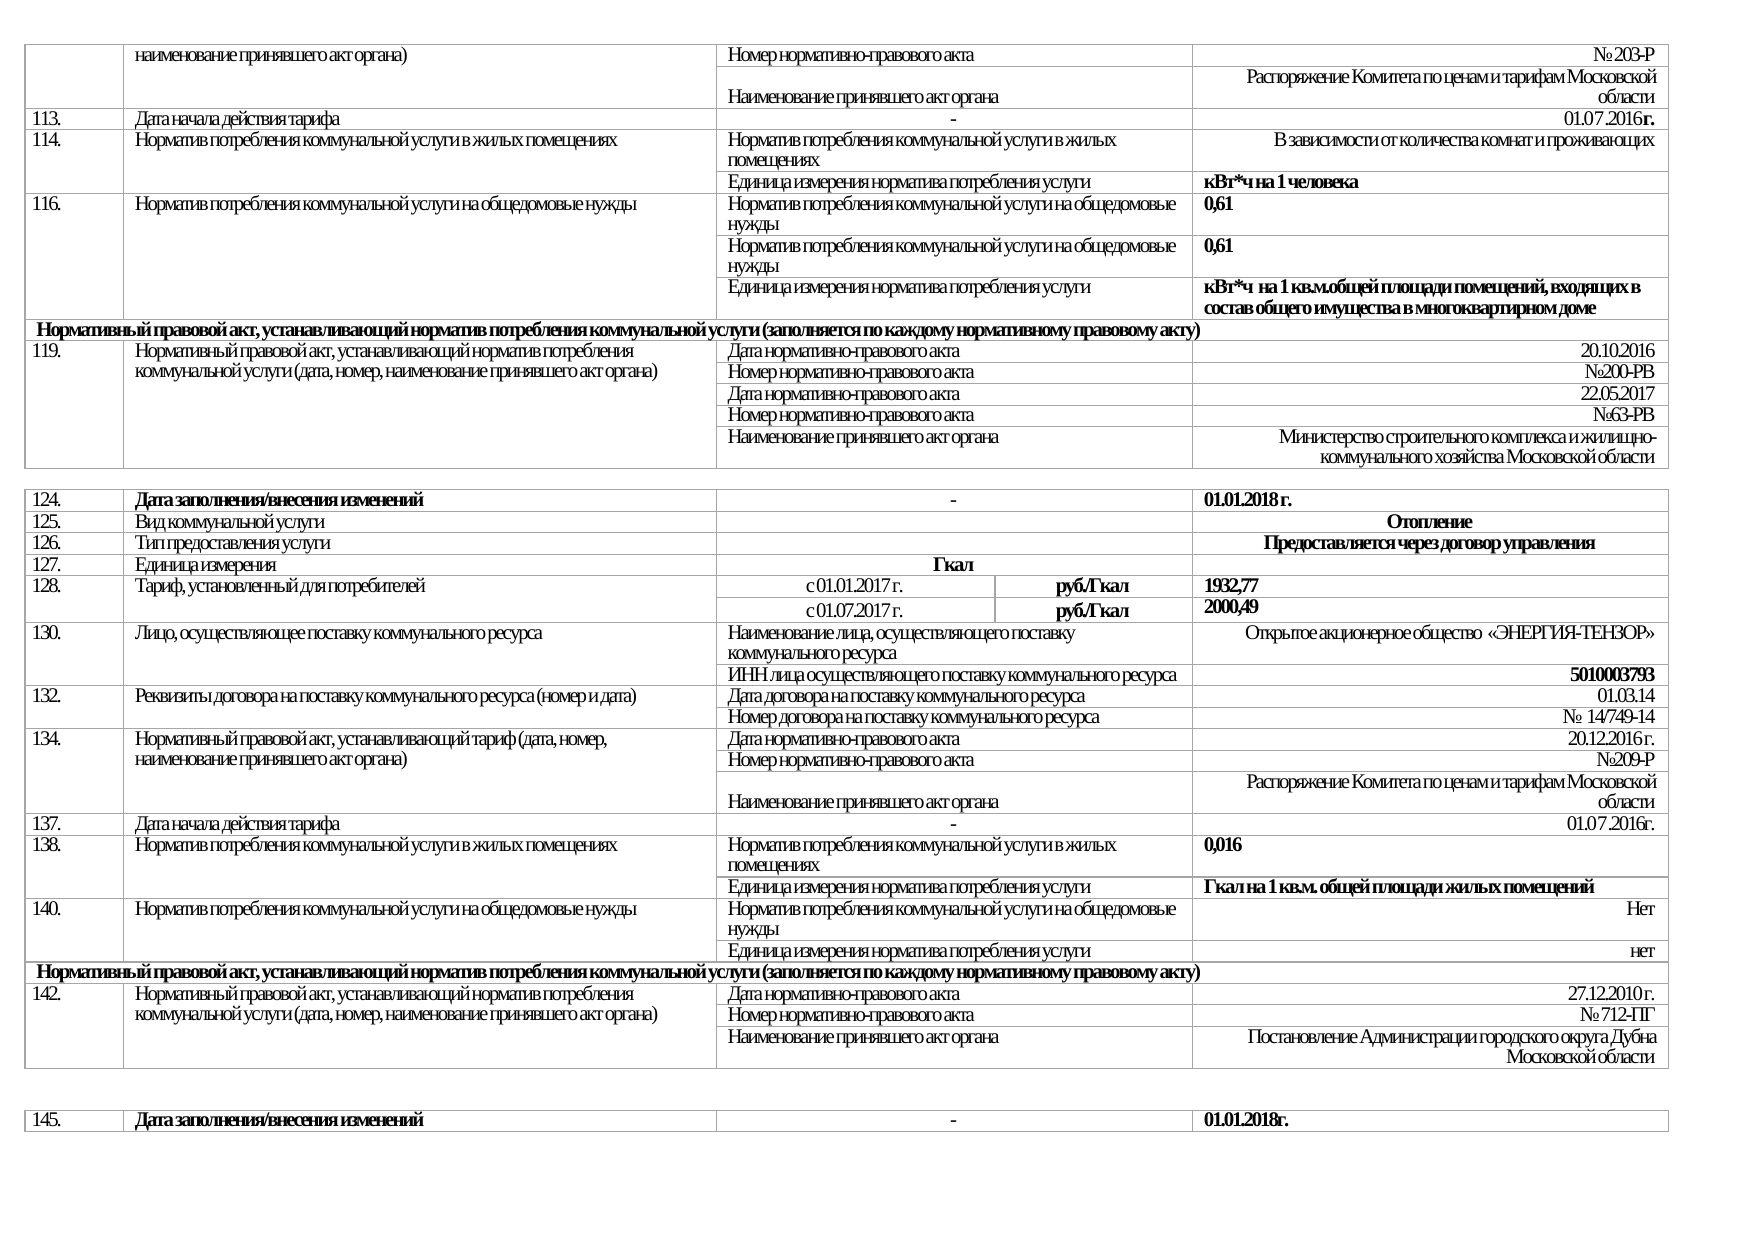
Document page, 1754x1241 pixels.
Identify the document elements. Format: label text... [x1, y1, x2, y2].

table_cell Номер нормативно-правового акта [717, 406, 1192, 426]
table_cell Предоставляется через договор управления [1193, 533, 1668, 554]
table_cell Тип предоставления услуги [124, 533, 716, 554]
table_cell руб./Гкал [996, 598, 1192, 622]
table_cell 5010003793 [1193, 665, 1668, 685]
table_cell Тариф, установленный для потребителей [124, 576, 716, 622]
table_header Дата заполнения/внесения изменений [124, 1111, 716, 1131]
table_cell 01.07.2016г. [1193, 109, 1668, 129]
table_cell Реквизиты договора на поставку коммунального ресурса (номер и дата) [124, 686, 716, 728]
table_cell 0,61 [1193, 194, 1668, 235]
table_cell Нормативный правовой акт, устанавливающий тариф (дата, номер, наименование принявшего акт органа) [124, 729, 716, 813]
table_cell [717, 533, 1192, 554]
table_cell №200-РВ [1193, 363, 1668, 383]
table_cell [26, 109, 123, 129]
table_cell [1193, 555, 1668, 575]
table_cell № 14/749-14 [1193, 708, 1668, 728]
table_cell Единица измерения норматива потребления услуги [717, 878, 1192, 898]
table_cell Дата договора на поставку коммунального ресурса [717, 686, 1192, 707]
table_cell [26, 576, 123, 622]
table_cell 01.07.2016г. [1193, 814, 1668, 834]
table_cell [26, 623, 123, 685]
table_cell Дата нормативно-правового акта [717, 341, 1192, 362]
table_cell кВт*ч на 1 человека [1193, 172, 1668, 193]
table_cell 20.12.2016 г. [1193, 729, 1668, 749]
table_cell Министерство строительного комплекса и жилищно-коммунального хозяйства Московской области [1193, 427, 1668, 468]
table_cell Наименование принявшего акт органа [717, 772, 1192, 813]
table_cell 27.12.2010 г. [1193, 984, 1668, 1004]
table_cell Номер договора на поставку коммунального ресурса [717, 708, 1192, 728]
table_header 01.01.2018 г. [1193, 490, 1668, 511]
table_cell с 01.07.2017 г. [717, 598, 994, 622]
table_cell руб./Гкал [996, 576, 1192, 597]
table_cell Гкал на 1 кв.м. общей площади жилых помещений [1193, 878, 1668, 898]
table_cell Наименование принявшего акт органа [717, 1027, 1192, 1068]
table_cell Дата нормативно-правового акта [717, 729, 1192, 749]
table_cell Гкал [717, 555, 1192, 575]
table_cell Норматив потребления коммунальной услуги в жилых помещениях [717, 130, 1192, 171]
table_cell [26, 130, 123, 193]
table_cell Дата начала действия тарифа [124, 109, 716, 129]
table_cell Постановление Администрации городского округа Дубна Московской области [1193, 1027, 1668, 1068]
table_cell Вид коммунальной услуги [124, 512, 716, 532]
table_cell Норматив потребления коммунальной услуги на общедомовые нужды [717, 899, 1192, 940]
table_cell нет [1193, 941, 1668, 961]
table_header - [717, 490, 1192, 511]
table_cell [26, 555, 123, 575]
table_cell 20.10.2016 [1193, 341, 1668, 362]
table_cell - [717, 109, 1192, 129]
table_header Дата заполнения/внесения изменений [124, 490, 716, 511]
table_cell В зависимости от количества комнат и проживающих [1193, 130, 1668, 171]
table_cell Номер нормативно-правового акта [717, 751, 1192, 771]
table_cell Номер нормативно-правового акта [717, 1005, 1192, 1026]
table_cell [26, 836, 123, 898]
table_cell - [717, 814, 1192, 834]
table_cell Отопление [1193, 512, 1668, 532]
table_cell Наименование принявшего акт органа [717, 427, 1192, 468]
table_header [26, 1111, 123, 1131]
table_cell Нет [1193, 899, 1668, 940]
table_cell Дата нормативно-правового акта [717, 984, 1192, 1004]
table_header 01.01.2018г. [1193, 1111, 1668, 1131]
table_cell №209-Р [1193, 751, 1668, 771]
table_cell Дата начала действия тарифа [124, 814, 716, 834]
table_cell [26, 814, 123, 834]
table_cell ИНН лица осуществляющего поставку коммунального ресурса [717, 665, 1192, 685]
table_cell [26, 45, 123, 108]
table_cell [26, 533, 123, 554]
table_cell Дата нормативно-правового акта [717, 384, 1192, 404]
table_cell 01.03.14 [1193, 686, 1668, 707]
table_cell Наименование лица, осуществляющего поставку коммунального ресурса [717, 623, 1192, 664]
table_cell кВт*ч на 1 кв.м.общей площади помещений, входящих в состав общего имущества в многоквартирном доме [1193, 278, 1668, 319]
table_cell Единица измерения норматива потребления услуги [717, 278, 1192, 319]
table_cell Нормативный правовой акт, устанавливающий норматив потребления коммунальной услуги (заполняется по каждому нормативному правовому акту) [26, 963, 1668, 983]
table_cell Распоряжение Комитета по ценам и тарифам Московской области [1193, 772, 1668, 813]
table_cell Единица измерения норматива потребления услуги [717, 172, 1192, 193]
table_cell Номер нормативно-правового акта [717, 363, 1192, 383]
table_cell Нормативный правовой акт, устанавливающий норматив потребления коммунальной услуги (дата, номер, наименование принявшего акт органа) [124, 341, 716, 468]
table_cell № 712-ПГ [1193, 1005, 1668, 1026]
table_cell [26, 984, 123, 1068]
table_cell Нормативный правовой акт, устанавливающий норматив потребления коммунальной услуги (дата, номер, наименование принявшего акт органа) [124, 984, 716, 1068]
table_cell Норматив потребления коммунальной услуги в жилых помещениях [717, 836, 1192, 876]
table_cell 0,016 [1193, 836, 1668, 876]
table_cell № 203-Р [1193, 45, 1668, 66]
table_cell Норматив потребления коммунальной услуги на общедомовые нужды [124, 194, 716, 319]
table_cell Норматив потребления коммунальной услуги в жилых помещениях [124, 836, 716, 898]
table_cell 22.05.2017 [1193, 384, 1668, 404]
table_cell Распоряжение Комитета по ценам и тарифам Московской области [1193, 67, 1668, 108]
table_cell Единица измерения [124, 555, 716, 575]
table_cell 0,61 [1193, 236, 1668, 277]
table_cell №63-РВ [1193, 406, 1668, 426]
table_cell с 01.01.2017 г. [717, 576, 994, 597]
table_header - [717, 1111, 1192, 1131]
table_cell 2000,49 [1193, 598, 1668, 622]
table_cell 1932,77 [1193, 576, 1668, 597]
table_cell Норматив потребления коммунальной услуги на общедомовые нужды [717, 194, 1192, 235]
table_cell [26, 899, 123, 961]
table_cell Номер нормативно-правового акта [717, 45, 1192, 66]
table_cell Норматив потребления коммунальной услуги на общедомовые нужды [124, 899, 716, 961]
table_cell [26, 341, 123, 468]
table_cell Нормативный правовой акт, устанавливающий норматив потребления коммунальной услуги (заполняется по каждому нормативному правовому акту) [26, 320, 1668, 340]
table_cell [26, 686, 123, 728]
table_cell [26, 194, 123, 319]
table_header [26, 490, 123, 511]
table_cell Норматив потребления коммунальной услуги в жилых помещениях [124, 130, 716, 193]
table_cell Лицо, осуществляющее поставку коммунального ресурса [124, 623, 716, 685]
table_cell Норматив потребления коммунальной услуги на общедомовые нужды [717, 236, 1192, 277]
table_cell Единица измерения норматива потребления услуги [717, 941, 1192, 961]
table_cell [26, 512, 123, 532]
table_cell Открытое акционерное общество «ЭНЕРГИЯ-ТЕНЗОР» [1193, 623, 1668, 664]
table_cell Наименование принявшего акт органа [717, 67, 1192, 108]
table_cell [26, 729, 123, 813]
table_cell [124, 45, 716, 108]
table_cell [717, 512, 1192, 532]
